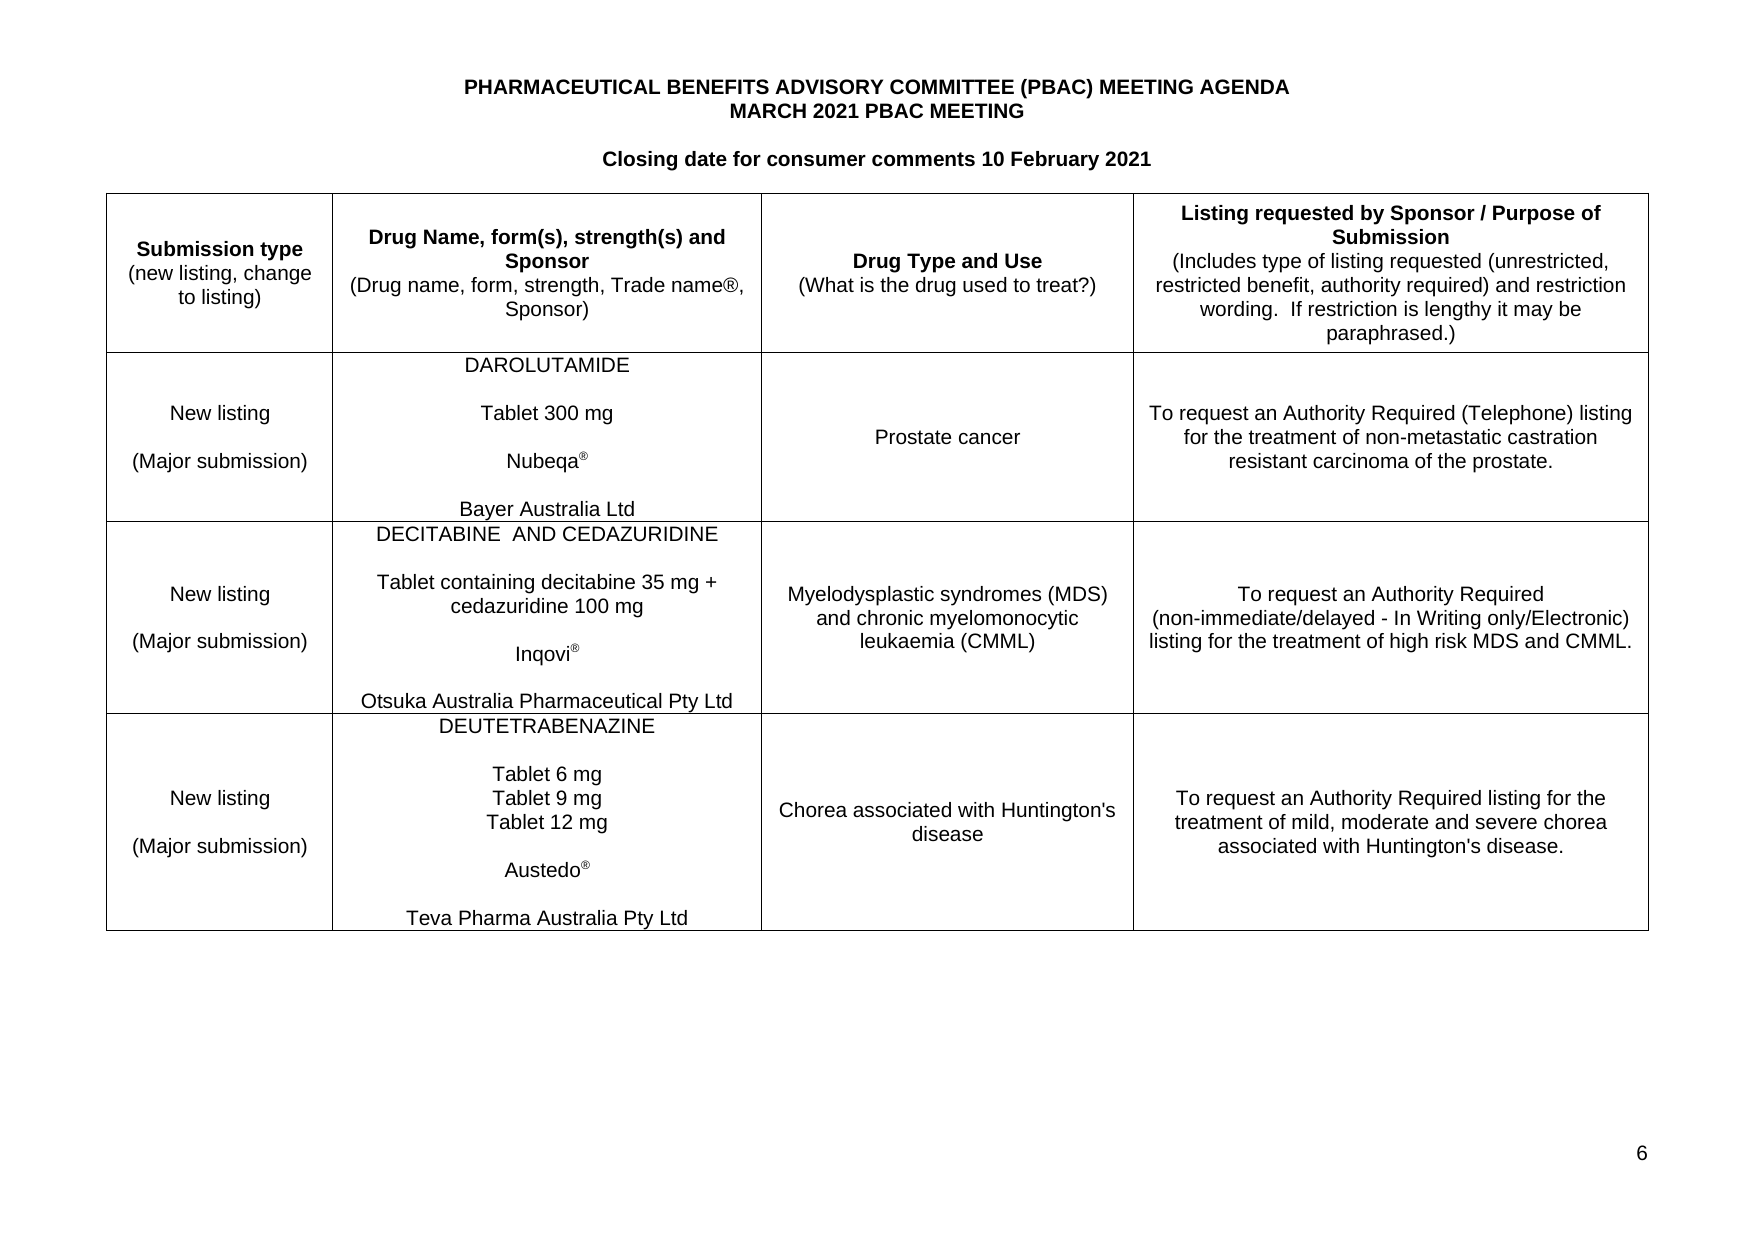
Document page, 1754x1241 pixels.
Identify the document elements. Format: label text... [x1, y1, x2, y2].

table_cell To request an Authority Required (non-immediate/delayed - In Writing only/Electronic) listing for the treatment of high risk MDS and CMML. [1134, 522, 1648, 713]
table_cell DAROLUTAMIDE Tablet 300 mg Nubeqa® Bayer Australia Ltd [333, 353, 761, 521]
table_header Drug Type and Use (What is the drug used to treat?) [762, 194, 1133, 352]
table_cell Myelodysplastic syndromes (MDS) and chronic myelomonocytic leukaemia (CMML) [762, 522, 1133, 713]
table_cell DEUTETRABENAZINE Tablet 6 mg Tablet 9 mg Tablet 12 mg Austedo® Teva Pharma Australia Pty Ltd [333, 714, 761, 930]
table_cell To request an Authority Required listing for the treatment of mild, moderate and severe chorea associated with Huntington's disease. [1134, 714, 1648, 930]
table_cell To request an Authority Required (Telephone) listing for the treatment of non-metastatic castration resistant carcinoma of the prostate. [1134, 353, 1648, 521]
table_cell Chorea associated with Huntington's disease [762, 714, 1133, 930]
table_header Submission type (new listing, change to listing) [107, 194, 332, 352]
table_cell New listing (Major submission) [107, 353, 332, 521]
table_cell DECITABINE AND CEDAZURIDINE Tablet containing decitabine 35 mg + cedazuridine 100 mg Inqovi® Otsuka Australia Pharmaceutical Pty Ltd [333, 522, 761, 713]
table_header Listing requested by Sponsor / Purpose of Submission (Includes type of listing requested (unrestricted, restricted benefit, authority required) and restriction wording. If restriction is lengthy it may be paraphrased.) [1134, 194, 1648, 352]
table_cell Prostate cancer [762, 353, 1133, 521]
table_header Drug Name, form(s), strength(s) and Sponsor (Drug name, form, strength, Trade name®, Sponsor) [333, 194, 761, 352]
table_cell New listing (Major submission) [107, 522, 332, 713]
table_cell New listing (Major submission) [107, 714, 332, 930]
